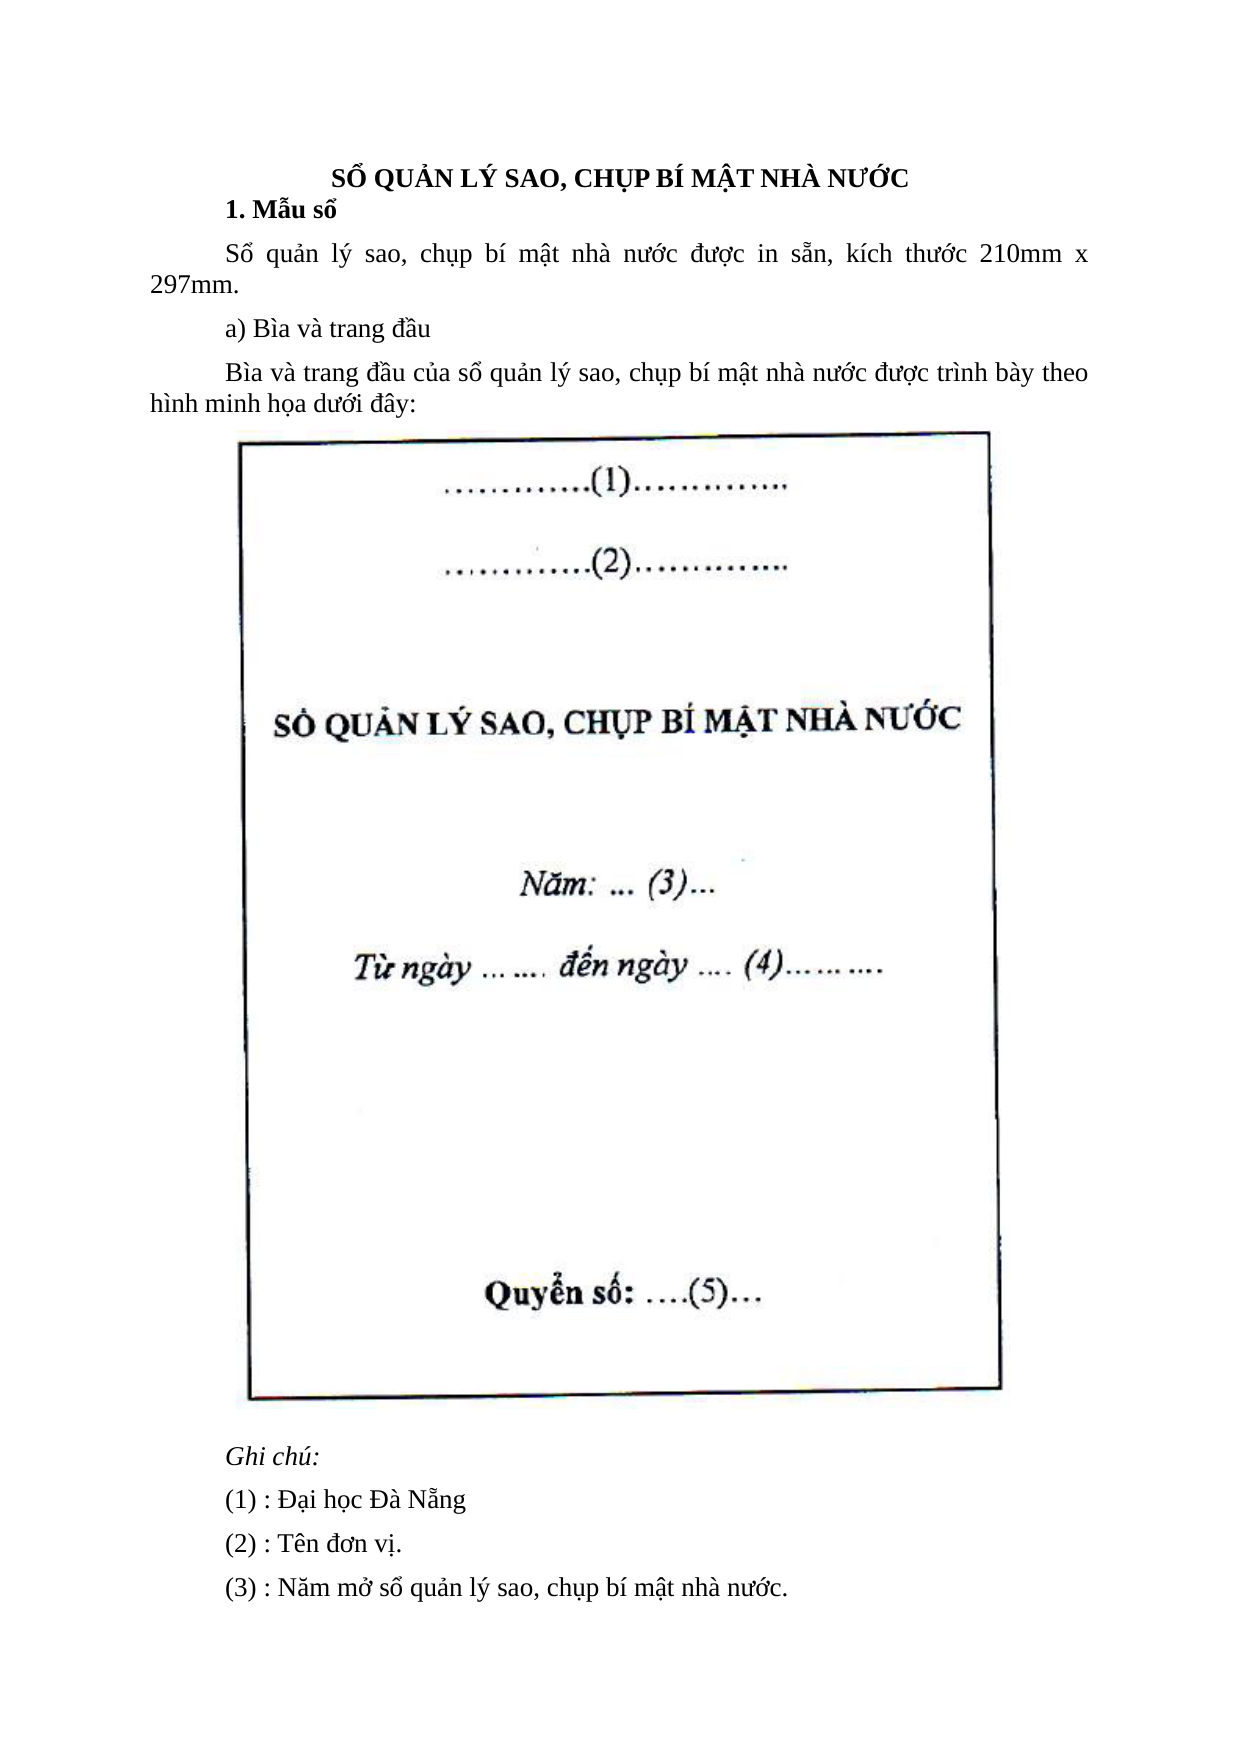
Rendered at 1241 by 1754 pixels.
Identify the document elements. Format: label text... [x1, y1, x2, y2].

text a) Bìa và trang đầu [150, 312, 1090, 343]
text (3) : Năm mở sổ quản lý sao, chụp bí mật nhà nước. [150, 1571, 1090, 1602]
text (2) : Tên đơn vị. [150, 1527, 1090, 1558]
text Sổ quản lý sao, chụp bí mật nhà nước được in sẵn, kích thước 210mm x 297mm. [150, 237, 1090, 299]
text 1. Mẫu sổ [150, 194, 1090, 225]
picture [230, 430, 1010, 1409]
text Ghi chú: [150, 1440, 1090, 1471]
text Bìa và trang đầu của sổ quản lý sao, chụp bí mật nhà nước được trình bày theo hình minh họa dưới đây: [150, 356, 1090, 418]
text SỔ QUẢN LÝ SAO, CHỤP BÍ MẬT NHÀ NƯỚC [150, 162, 1090, 194]
text (1) : Đại học Đà Nẵng [150, 1483, 1090, 1514]
